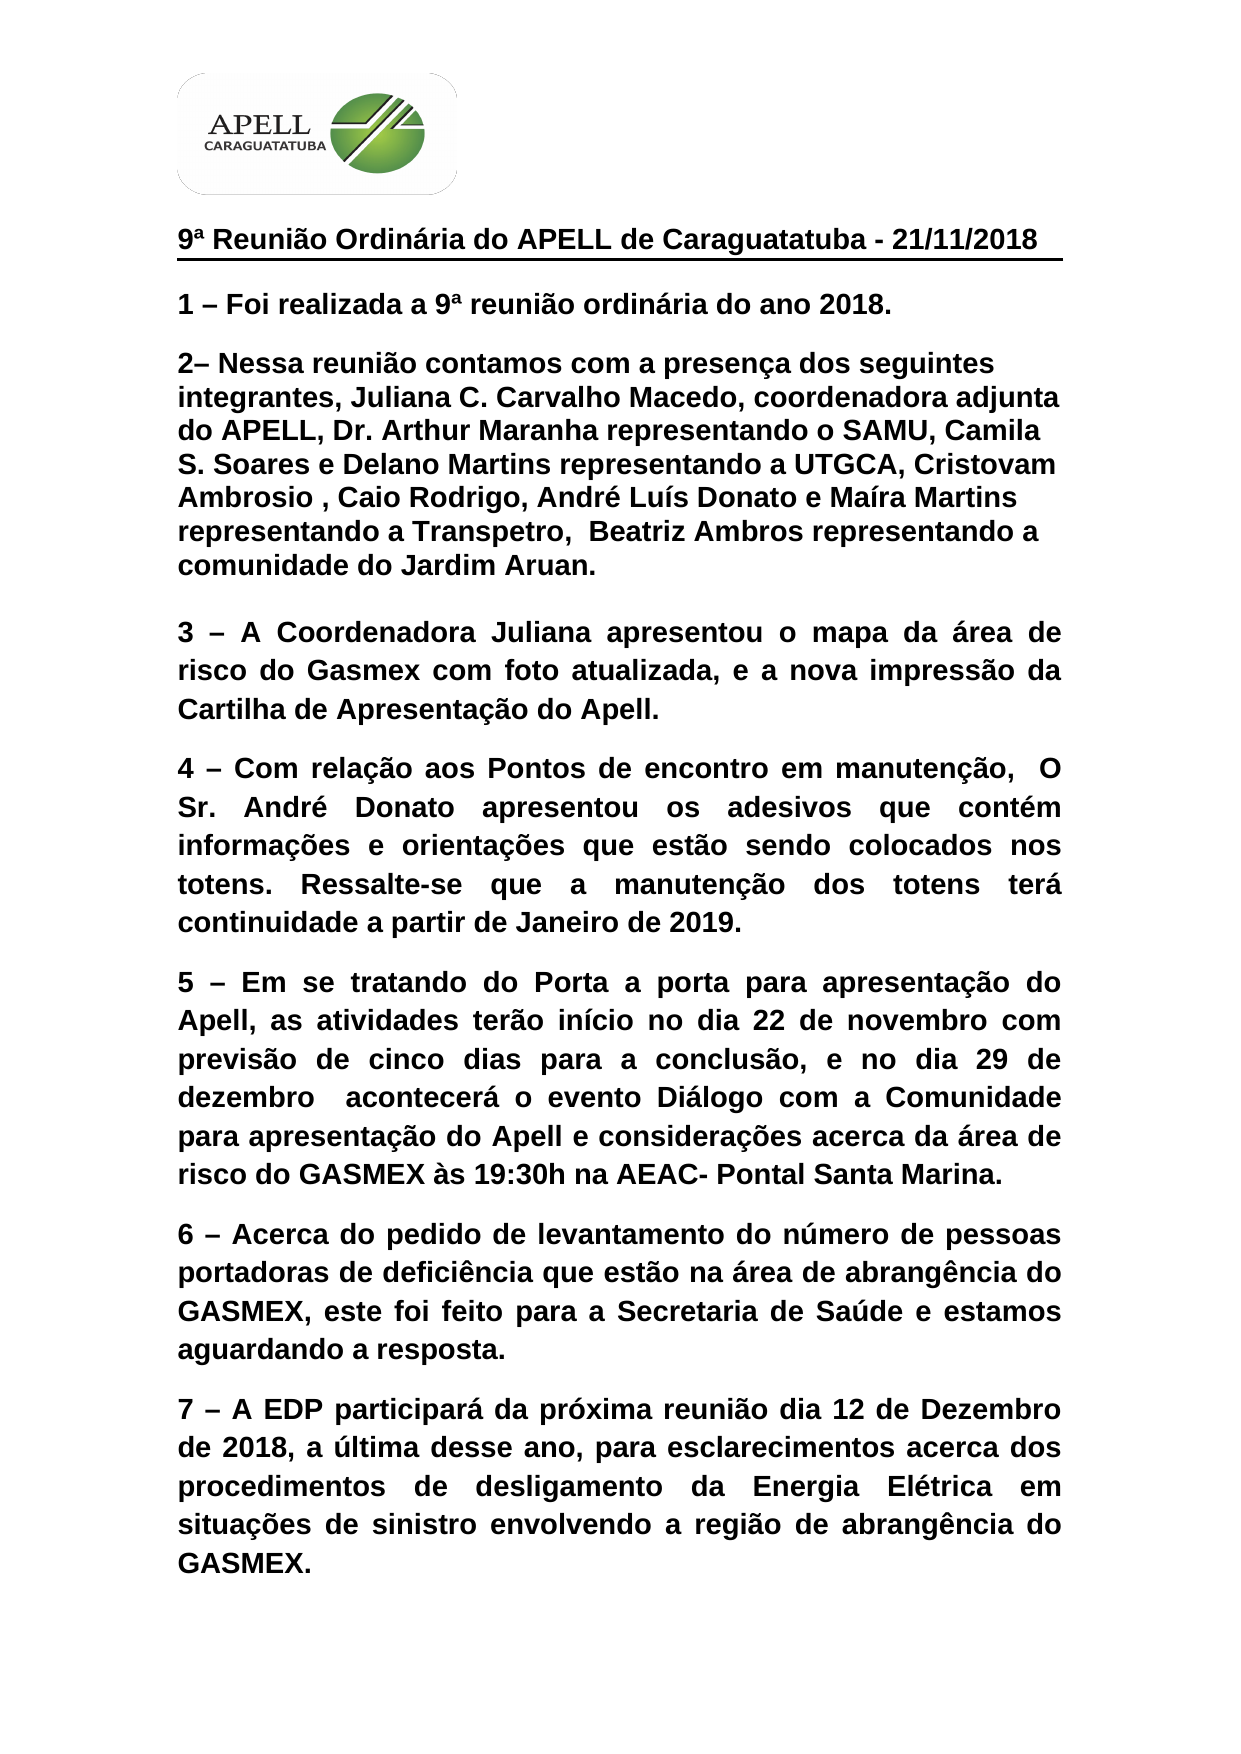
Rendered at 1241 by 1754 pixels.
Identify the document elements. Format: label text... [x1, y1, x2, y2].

text 3 – A Coordenadora Juliana apresentou o mapa da área de risco do Gasmex com foto atualizada, e a nova impressão da Cartilha de Apresentação do Apell. [177, 614, 1063, 725]
text 5 – Em se tratando do Porta a porta para apresentação do Apell, as atividades terão início no dia 22 de novembro com previsão de cinco dias para a conclusão, e no dia 29 de dezembro acontecerá o evento Diálogo com a Comunidade para apresentação do Apell e considerações acerca da área de risco do GASMEX às 19:30h na AEAC- Pontal Santa Marina. [177, 964, 1063, 1191]
subtitle 2– Nessa reunião contamos com a presença dos seguintes integrantes, Juliana C. Carvalho Macedo, coordenadora adjunta do APELL, Dr. Arthur Maranha representando o SAMU, Camila S. Soares e Delano Martins representando a UTGCA, Cristovam Ambrosio , Caio Rodrigo, André Luís Donato e Maíra Martins representando a Transpetro, Beatriz Ambros representando a comunidade do Jardim Aruan. [177, 346, 1063, 581]
text 4 – Com relação aos Pontos de encontro em manutenção, O Sr. André Donato apresentou os adesivos que contém informações e orientações que estão sendo colocados nos totens. Ressalte-se que a manutenção dos totens terá continuidade a partir de Janeiro de 2019. [177, 751, 1063, 939]
text 9ª Reunião Ordinária do APELL de Caraguatatuba - 21/11/2018 [177, 222, 1063, 258]
text 7 – A EDP participará da próxima reunião dia 12 de Dezembro de 2018, a última desse ano, para esclarecimentos acerca dos procedimentos de desligamento da Energia Elétrica em situações de sinistro envolvendo a região de abrangência do GASMEX. [177, 1392, 1063, 1579]
text 1 – Foi realizada a 9ª reunião ordinária do ano 2018. [177, 287, 1063, 320]
picture [177, 73, 457, 195]
text 6 – Acerca do pedido de levantamento do número de pessoas portadoras de deficiência que estão na área de abrangência do GASMEX, este foi feito para a Secretaria de Saúde e estamos aguardando a resposta. [177, 1217, 1063, 1366]
